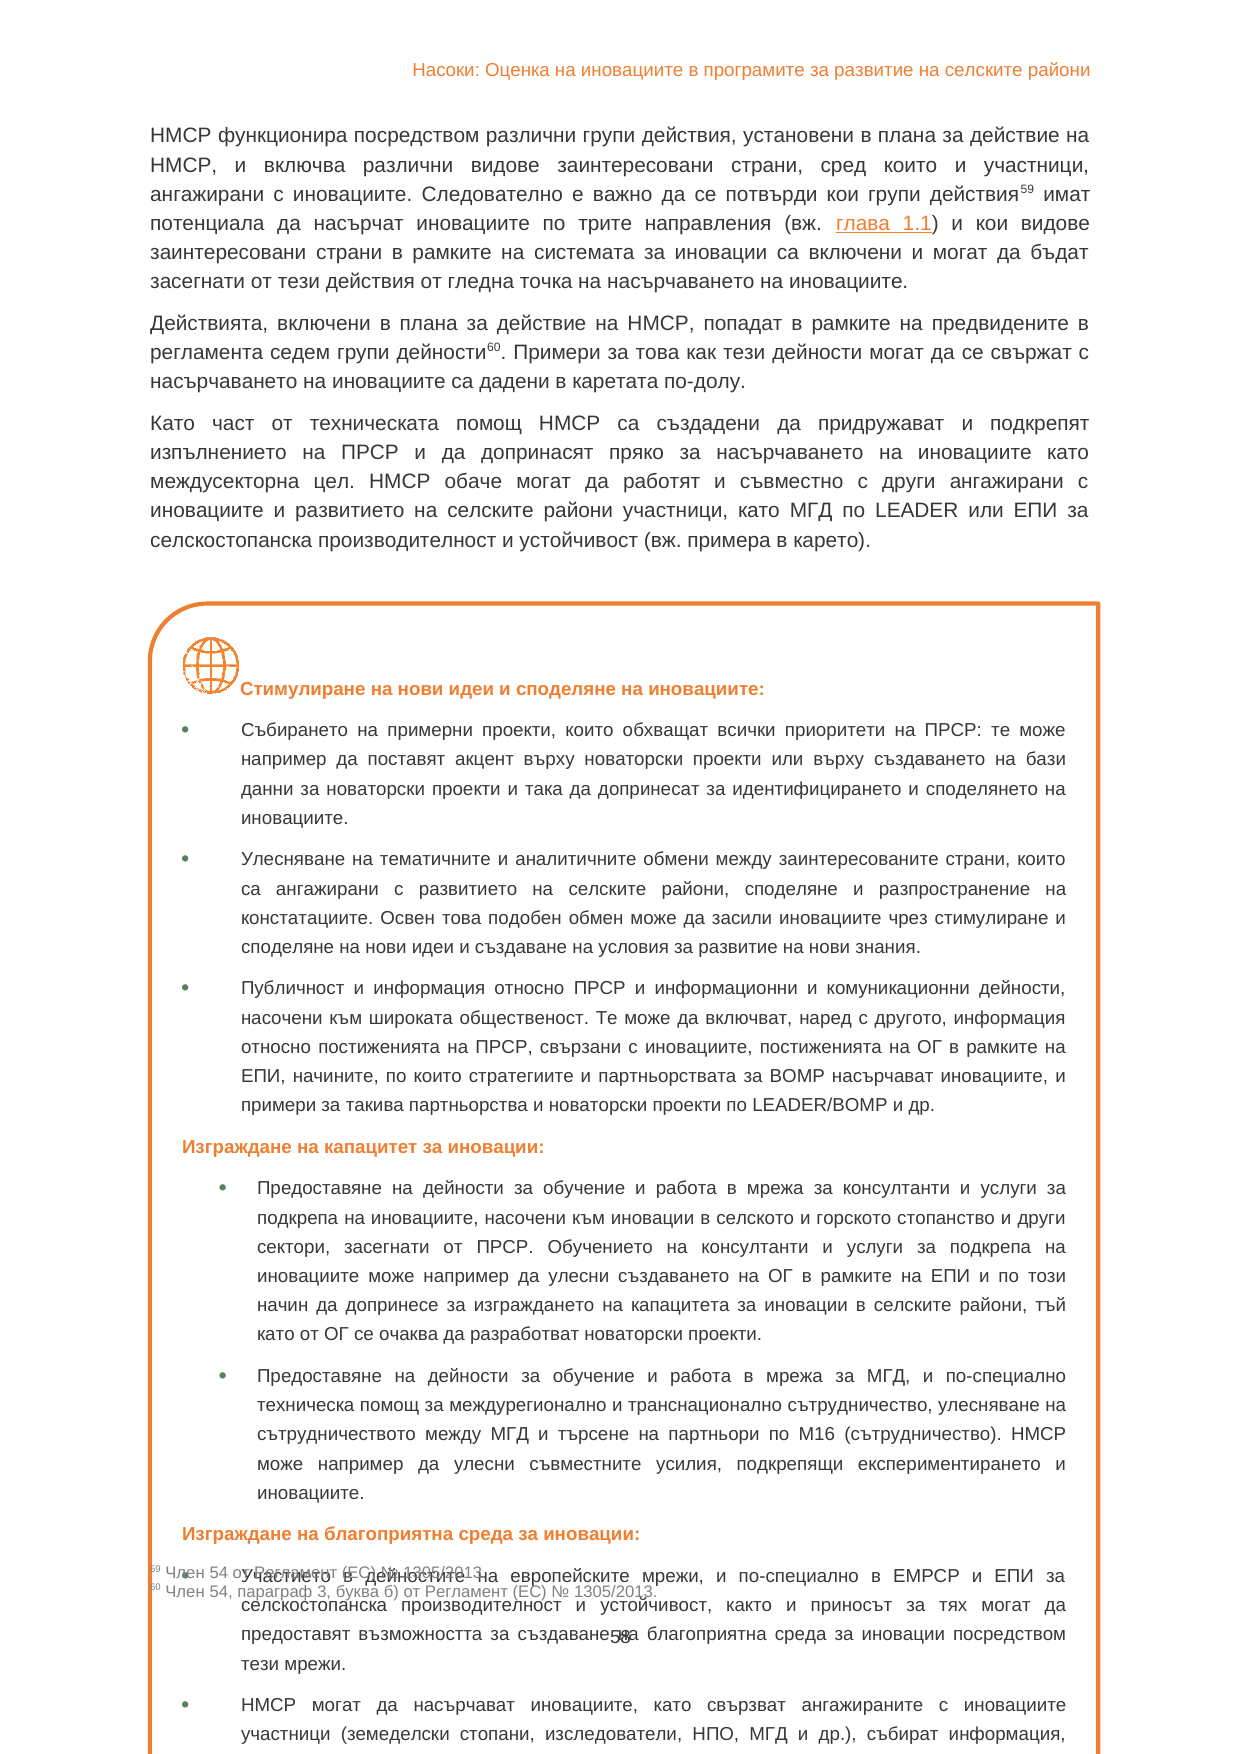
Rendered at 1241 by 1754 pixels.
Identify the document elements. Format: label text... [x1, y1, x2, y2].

text НМСР функционира посредством различни групи действия, установени в плана за действие на НМСР, и включва различни видове заинтересовани страни, сред които и участници, ангажирани с иновациите. Следователно е важно да се потвърди кои групи действия имат потенциала да насърчат иновациите по трите направления (вж. глава 1.1) и кои видове заинтересовани страни в рамките на системата за иновации са включени и могат да бъдат засегнати от тези действия от гледна точка на насърчаването на иновациите. [150, 118, 1090, 293]
text Действията, включени в плана за действие на НМСР, попадат в рамките на предвидените в регламента седем групи дейности. Примери за това как тези дейности могат да се свържат с насърчаването на иновациите са дадени в каретата по-долу. [150, 306, 1090, 393]
picture [181, 636, 240, 695]
text Като част от техническата помощ НМСР са създадени да придружават и подкрепят изпълнението на ПРСР и да допринасят пряко за насърчаването на иновациите като междусекторна цел. НМСР обаче могат да работят и съвместно с други ангажирани с иновациите и развитието на селските райони участници, като МГД по LEADER или ЕПИ за селскостопанска производителност и устойчивост (вж. примера в карето). [150, 406, 1090, 551]
